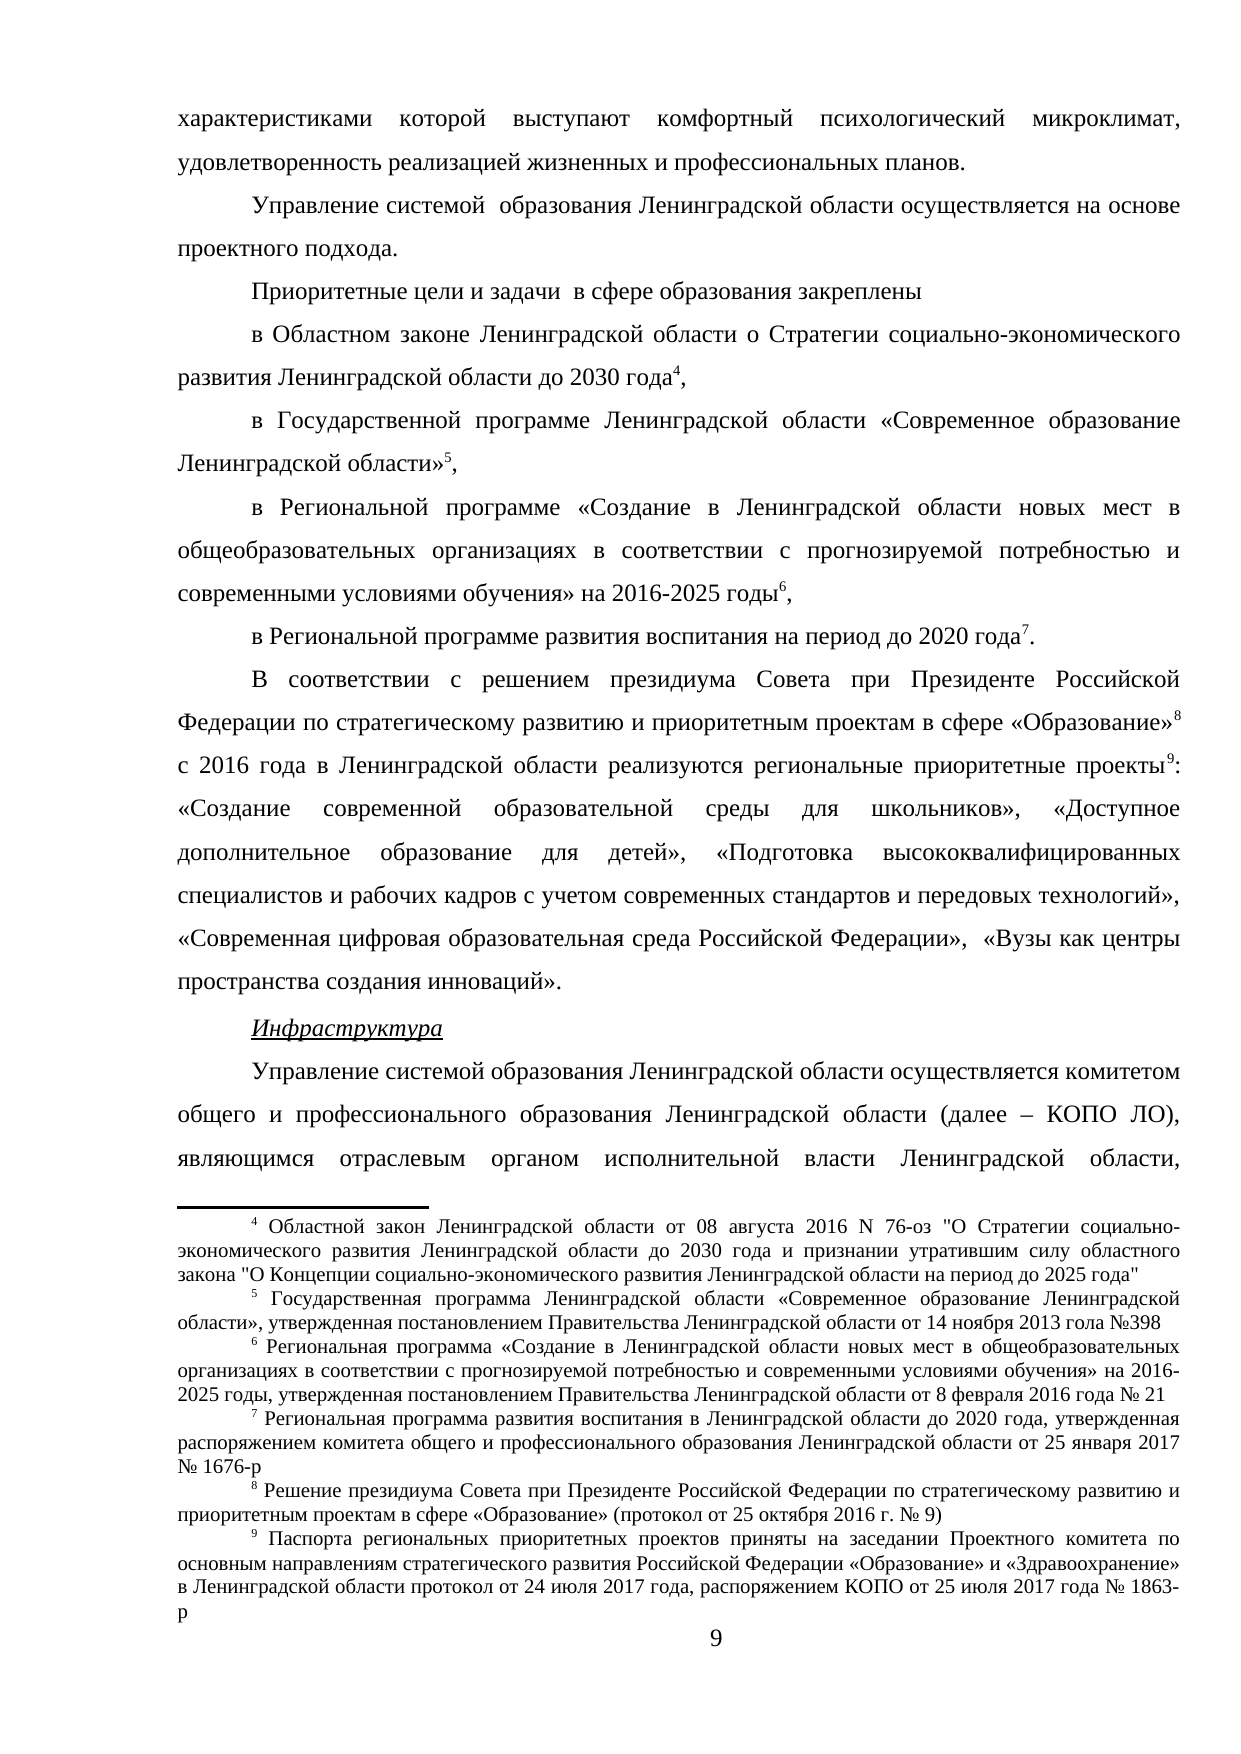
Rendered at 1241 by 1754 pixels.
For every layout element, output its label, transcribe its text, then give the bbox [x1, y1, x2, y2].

text в Областном законе Ленинградской области о Стратегии социально-экономического развития Ленинградской области до 2030 года, [177, 319, 1181, 391]
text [177, 103, 1181, 175]
text в Государственной программе Ленинградской области «Современное образование Ленинградской области», [177, 405, 1181, 477]
text Управление системой образования Ленинградской области осуществляется на основе проектного подхода. [177, 190, 1181, 262]
text Приоритетные цели и задачи в сфере образования закреплены [177, 276, 1181, 305]
text В соответствии с решением президиума Совета при Президенте Российской Федерации по стратегическому развитию и приоритетным проектам в сфере «Образование» с 2016 года в Ленинградской области реализуются региональные приоритетные проекты: «Создание современной образовательной среды для школьников», «Доступное дополнительное образование для детей», «Подготовка высококвалифицированных специалистов и рабочих кадров с учетом современных стандартов и передовых технологий», «Современная цифровая образовательная среда Российской Федерации», «Вузы как центры пространства создания инноваций». [177, 664, 1181, 995]
text в Региональной программе развития воспитания на период до 2020 года. [177, 621, 1181, 650]
text Управление системой образования Ленинградской области осуществляется комитетом общего и профессионального образования Ленинградской области (далее – КОПО ЛО), являющимся отраслевым органом исполнительной власти Ленинградской области, осуществляющим на территории Ленинградской области в пределах своих полномочий государственное управление в сфере образования. [177, 1056, 1181, 1171]
text в Региональной программе «Создание в Ленинградской области новых мест в общеобразовательных организациях в соответствии с прогнозируемой потребностью и современными условиями обучения» на 2016-2025 годы, [177, 492, 1181, 607]
